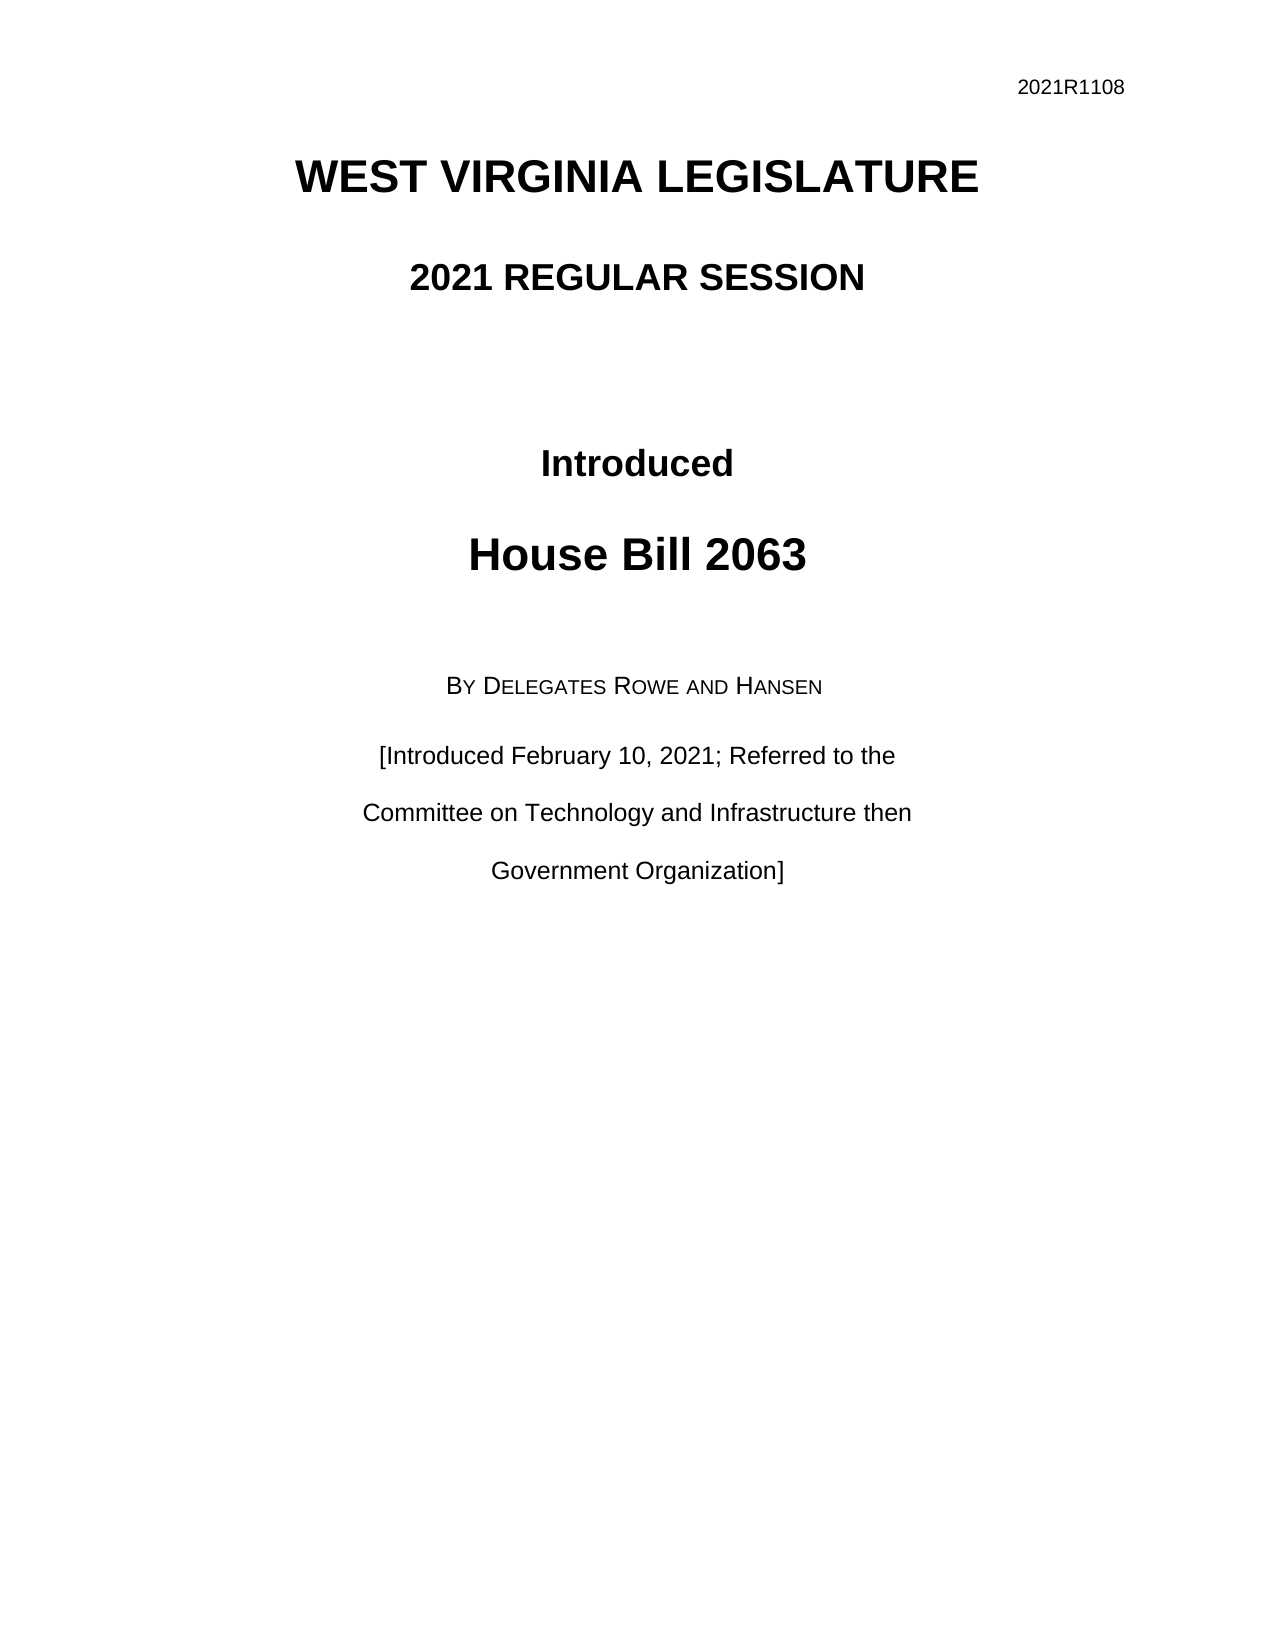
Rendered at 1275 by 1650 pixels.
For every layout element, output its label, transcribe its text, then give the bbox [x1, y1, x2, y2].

title 2021 regular session [150, 255, 1125, 298]
text [] [337, 741, 937, 884]
text By [337, 671, 937, 699]
title WEST virginia legislature [150, 150, 1125, 203]
text Bill [150, 528, 1125, 581]
